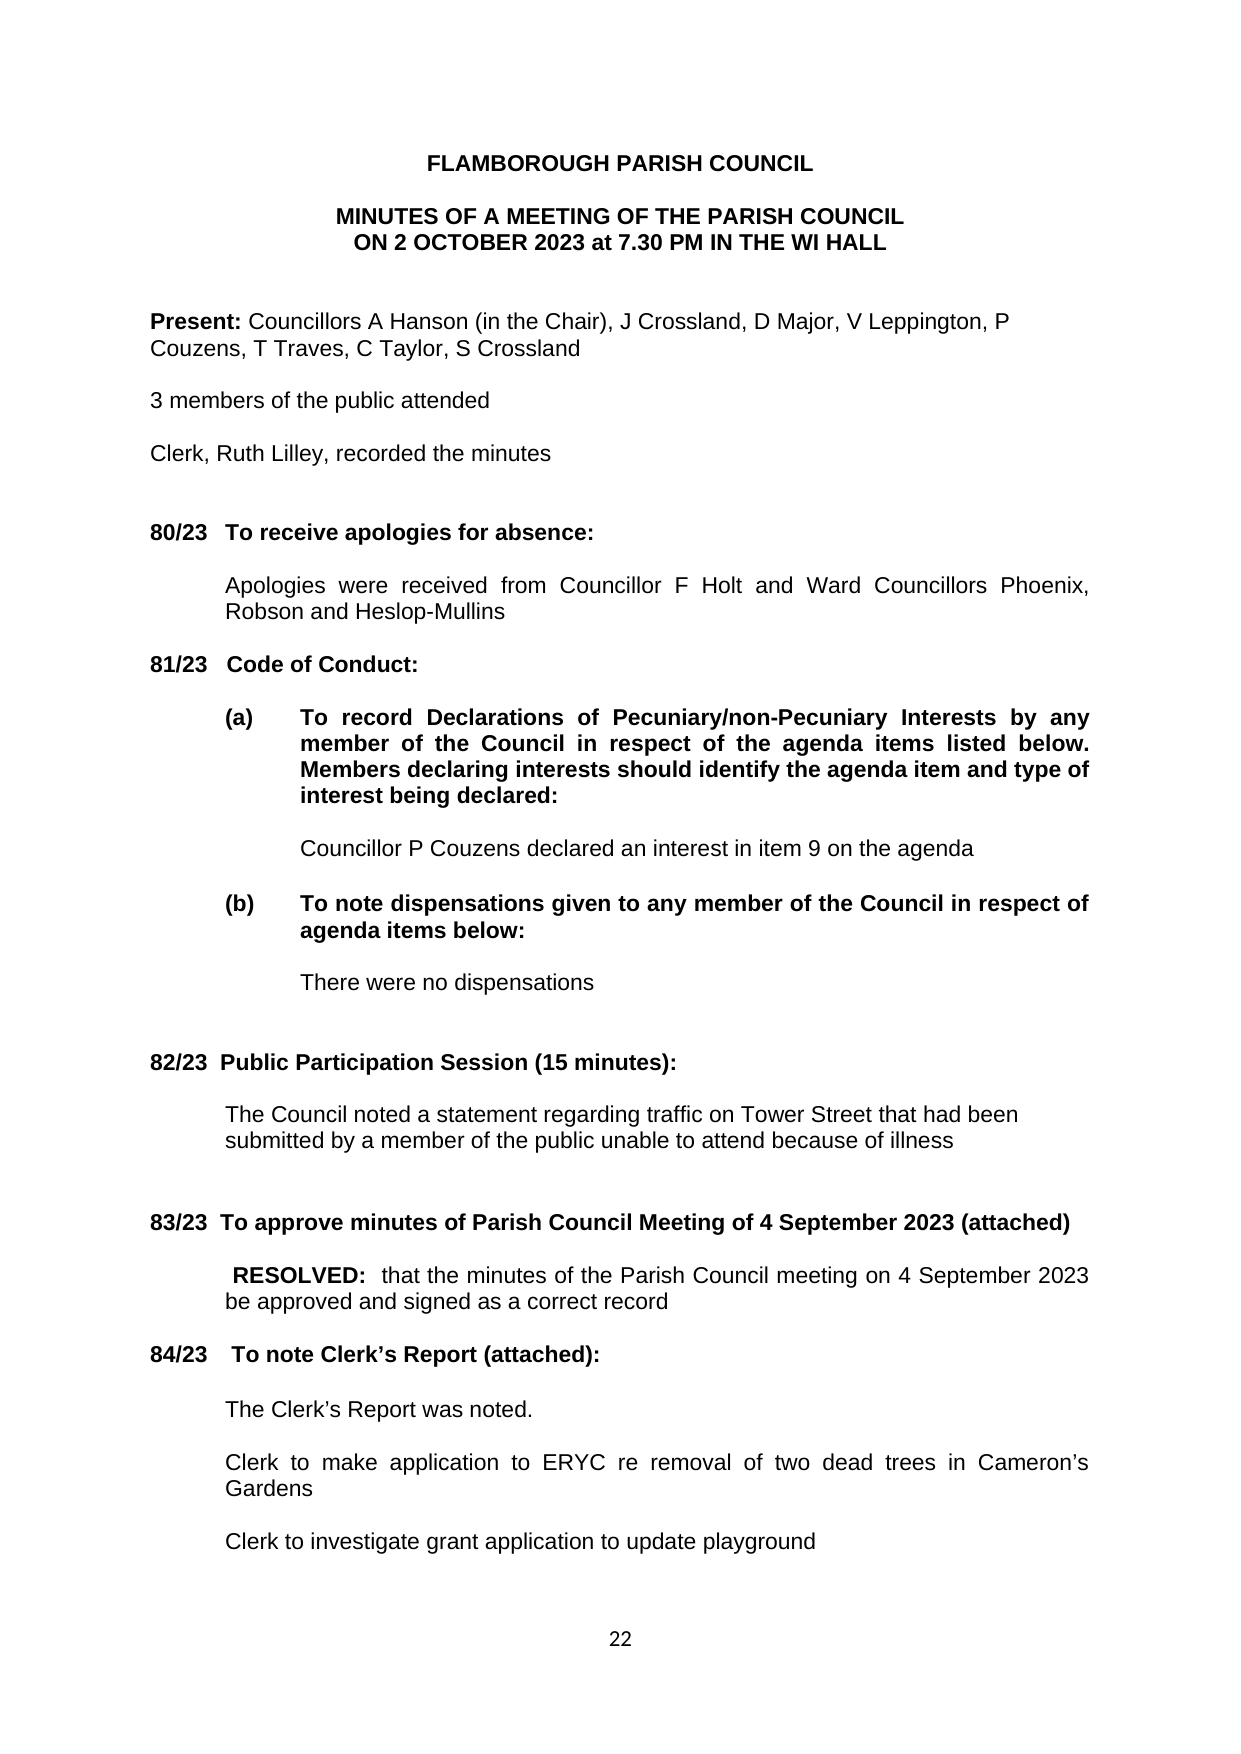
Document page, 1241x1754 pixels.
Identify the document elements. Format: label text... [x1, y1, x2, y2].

text Clerk to make application to ERYC re removal of two dead trees in Cameron’s Gardens [225, 1448, 1090, 1501]
list To note dispensations given to any member of the Council in respect of agenda items below: [225, 890, 1090, 943]
text 3 members of the public attended [150, 387, 1090, 413]
text Clerk to investigate grant application to update playground [225, 1528, 1090, 1554]
text The Council noted a statement regarding traffic on Tower Street that had been submitted by a member of the public unable to attend because of illness [225, 1101, 1090, 1154]
text FLAMBOROUGH PARISH COUNCIL [150, 150, 1090, 176]
text There were no dispensations [225, 969, 1090, 996]
list To record Declarations of Pecuniary/non-Pecuniary Interests by any member of the Council in respect of the agenda items listed below. Members declaring interests should identify the agenda item and type of interest being declared: [225, 703, 1090, 809]
text 81/23 Code of Conduct: [150, 651, 1090, 677]
text RESOLVED: that the minutes of the Parish Council meeting on 4 September 2023 be approved and signed as a correct record [225, 1262, 1090, 1314]
text 84/23 To note Clerk’s Report (attached): [150, 1341, 1090, 1367]
text ON 2 OCTOBER 2023 at 7.30 PM IN THE WI HALL [150, 229, 1090, 255]
text Clerk, Ruth Lilley, recorded the minutes [150, 440, 1090, 466]
text Councillor P Couzens declared an interest in item 9 on the agenda [300, 835, 1090, 862]
text The Clerk’s Report was noted. [150, 1396, 1090, 1422]
text 82/23 Public Participation Session (15 minutes): [150, 1048, 1090, 1075]
text Apologies were received from Councillor F Holt and Ward Councillors Phoenix, Robson and Heslop-Mullins [225, 572, 1090, 624]
text 80/23 To receive apologies for absence: [150, 519, 1090, 545]
text Present: Councillors A Hanson (in the Chair), J Crossland, D Major, V Leppington, P Couzens, T Traves, C Taylor, S Crossland [150, 308, 1090, 361]
text 83/23 To approve minutes of Parish Council Meeting of 4 September 2023 (attached) [150, 1209, 1090, 1235]
text MINUTES OF A MEETING OF THE PARISH COUNCIL [150, 203, 1090, 229]
